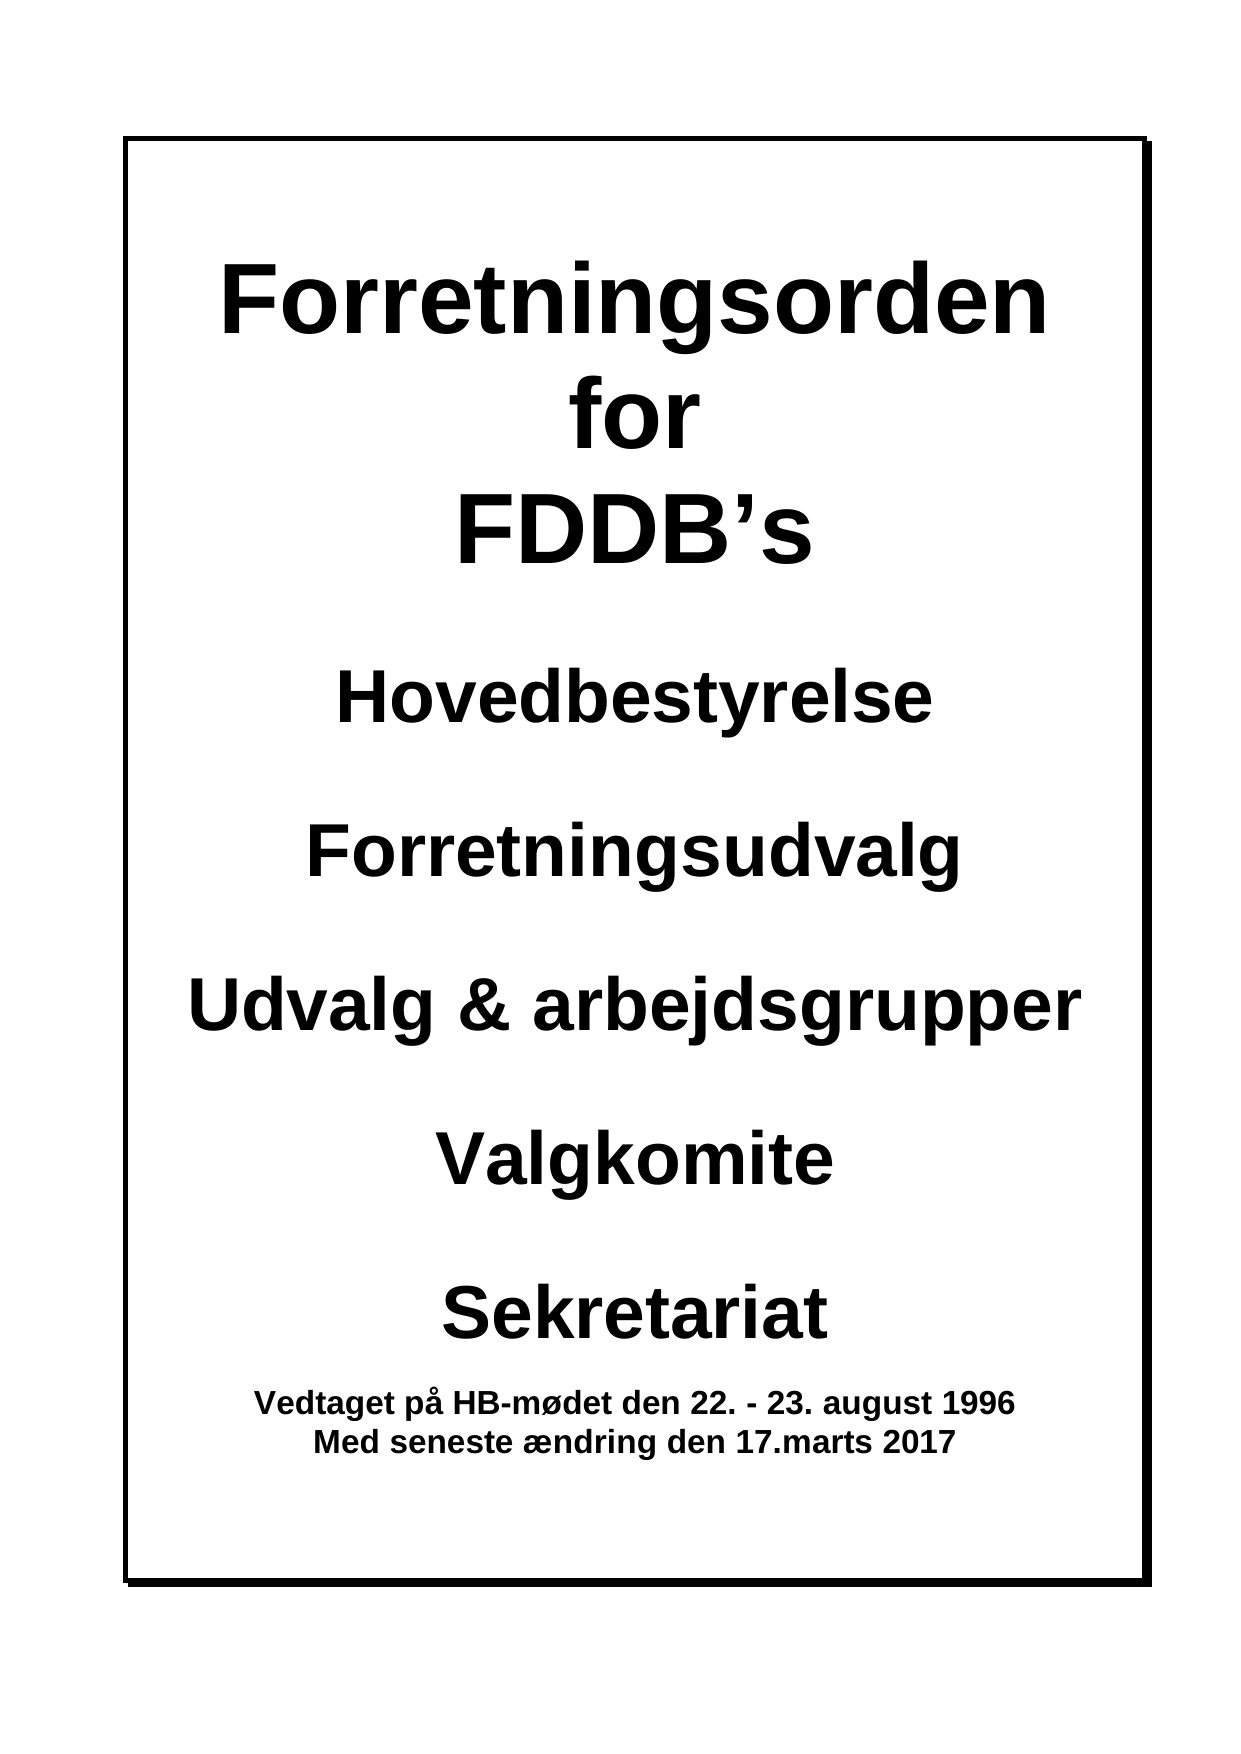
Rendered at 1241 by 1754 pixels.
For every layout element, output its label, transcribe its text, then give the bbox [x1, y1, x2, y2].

text Udvalg & arbejdsgrupper [136, 959, 1134, 1046]
subtitle Valgkomite [136, 1113, 1134, 1200]
subtitle FDDB’s [136, 469, 1134, 584]
text for [136, 354, 1134, 469]
text Forretningsorden [136, 239, 1134, 354]
text Vedtaget på HB-mødet den 22. - 23. august 1996 [136, 1383, 1134, 1422]
text Sekretariat [136, 1267, 1134, 1354]
text Med seneste ændring den 17.marts 2017 [136, 1422, 1134, 1460]
subtitle Forretningsudvalg [136, 806, 1134, 892]
text Hovedbestyrelse [136, 652, 1134, 738]
